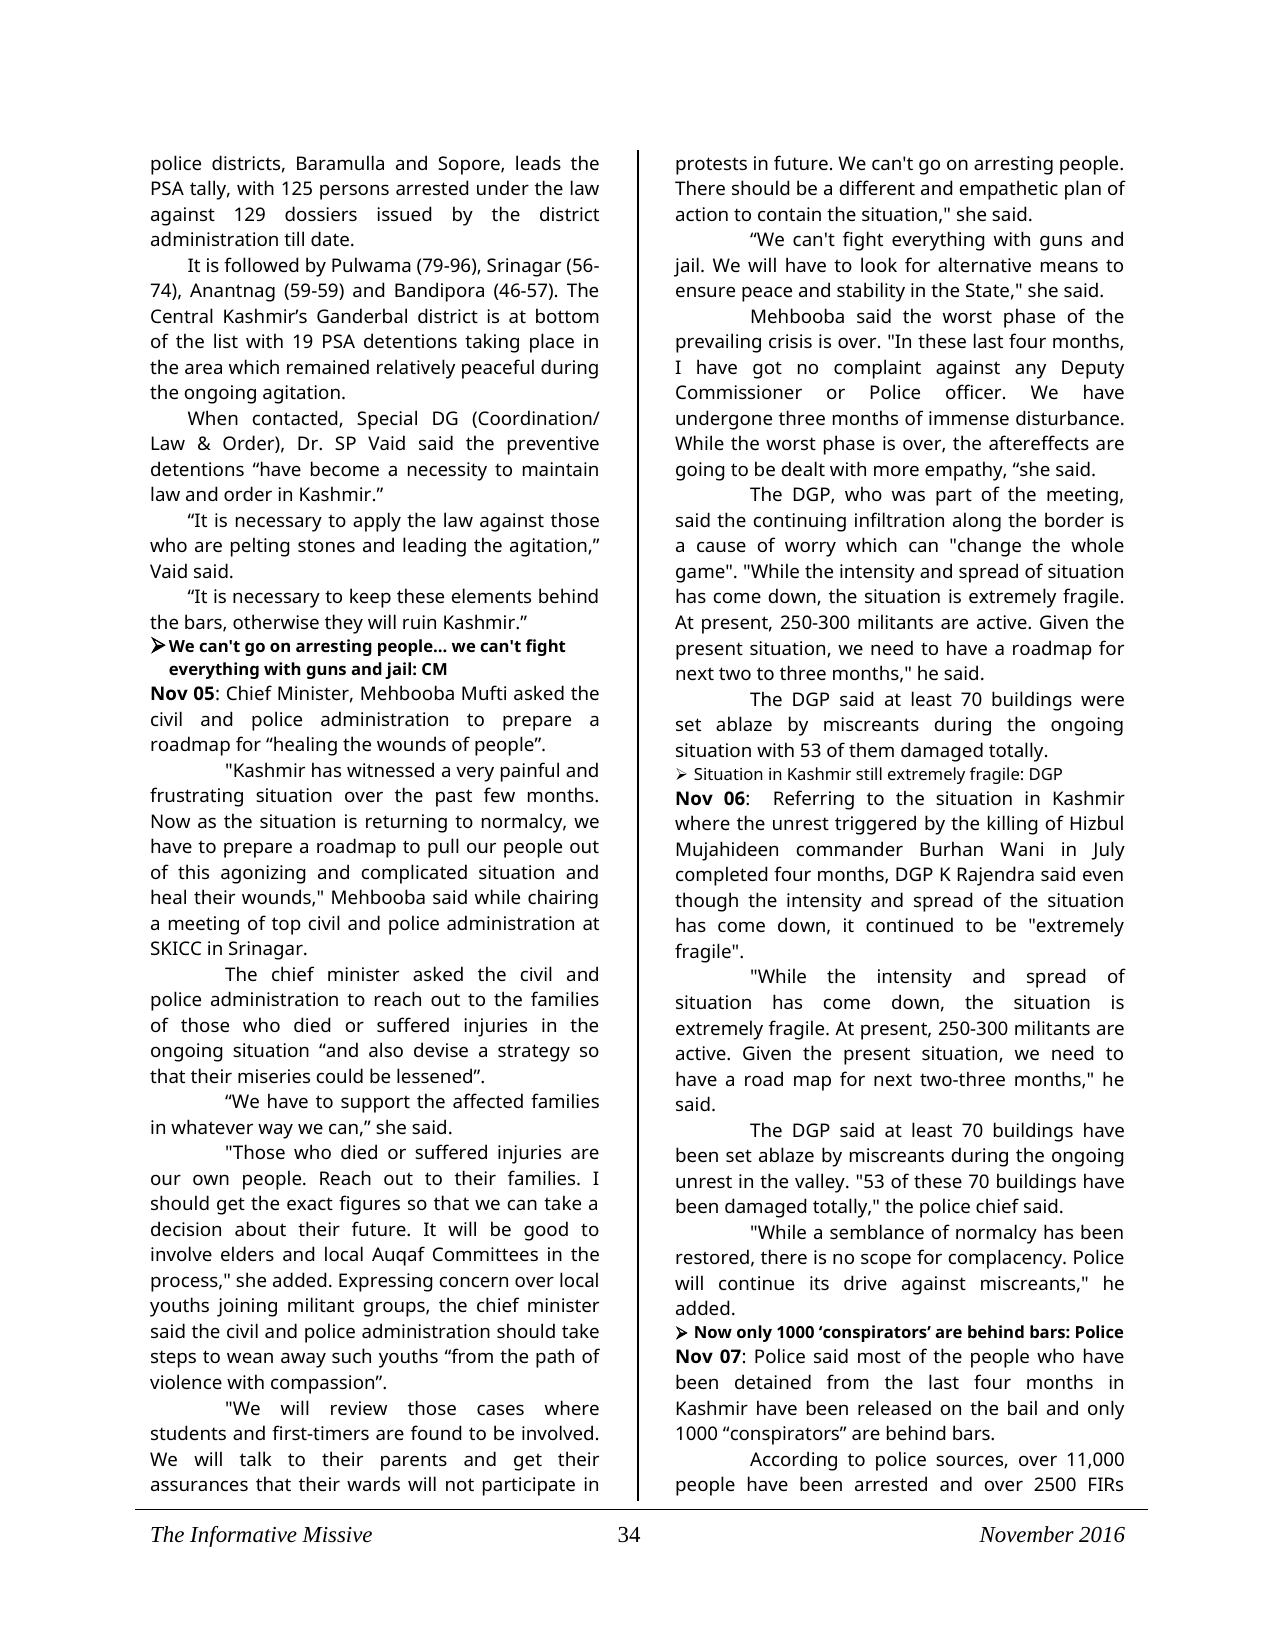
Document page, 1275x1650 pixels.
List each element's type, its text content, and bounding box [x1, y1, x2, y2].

text Nov 06: Referring to the situation in Kashmir where the unrest triggered by the killing of Hizbul Mujahideen commander Burhan Wani in July completed four months, DGP K Rajendra said even though the intensity and spread of the situation has come down, it continued to be "extremely fragile". [675, 785, 1125, 964]
text “We can't fight everything with guns and jail. We will have to look for alternative means to ensure peace and stability in the State," she said. [675, 227, 1125, 303]
text The DGP said at least 70 buildings have been set ablaze by miscreants during the ongoing unrest in the valley. "53 of these 70 buildings have been damaged totally," the police chief said. [675, 1117, 1125, 1219]
text The DGP said at least 70 buildings were set ablaze by miscreants during the ongoing situation with 53 of them damaged totally. [675, 686, 1125, 762]
text "While the intensity and spread of situation has come down, the situation is extremely fragile. At present, 250-300 militants are active. Given the present situation, we need to have a road map for next two-three months," he said. [675, 964, 1125, 1117]
text The DGP, who was part of the meeting, said the continuing infiltration along the border is a cause of worry which can "change the whole game". "While the intensity and spread of situation has come down, the situation is extremely fragile. At present, 250-300 militants are active. Given the present situation, we need to have a roadmap for next two to three months," he said. [675, 482, 1125, 686]
text “It is necessary to keep these elements behind the bars, otherwise they will ruin Kashmir.” [150, 584, 600, 635]
text "We will review those cases where students and first-timers are found to be involved. We will talk to their parents and get their assurances that their wards will not participate in protests in future. We can't go on arresting people. There should be a different and empathetic plan of action to contain the situation," she said. [150, 1395, 600, 1497]
text “We have to support the affected families in whatever way we can,” she said. [150, 1089, 600, 1140]
list Now only 1000 ‘conspirators’ are behind bars: Police [675, 1321, 1125, 1344]
text Mehbooba said the worst phase of the prevailing crisis is over. "In these last four months, I have got no complaint against any Deputy Commissioner or Police officer. We have undergone three months of immense disturbance. While the worst phase is over, the aftereffects are going to be dealt with more empathy, “she said. [675, 303, 1125, 482]
text “It is necessary to apply the law against those who are pelting stones and leading the agitation,” Vaid said. [150, 507, 600, 584]
text Nov 05: Chief Minister, Mehbooba Mufti asked the civil and police administration to prepare a roadmap for “healing the wounds of people”. [150, 680, 600, 757]
list Situation in Kashmir still extremely fragile: DGP [675, 762, 1125, 785]
text "While a semblance of normalcy has been restored, there is no scope for complacency. Police will continue its drive against miscreants," he added. [675, 1219, 1125, 1321]
text It is followed by Pulwama (79-96), Srinagar (56-74), Anantnag (59-59) and Bandipora (46-57). The Central Kashmir’s Ganderbal district is at bottom of the list with 19 PSA detentions taking place in the area which remained relatively peaceful during the ongoing agitation. [150, 252, 600, 405]
text Nov 07: Police said most of the people who have been detained from the last four months in Kashmir have been released on the bail and only 1000 “conspirators” are behind bars. [675, 1344, 1125, 1446]
text The chief minister asked the civil and police administration to reach out to the families of those who died or suffered injuries in the ongoing situation “and also devise a strategy so that their miseries could be lessened”. [150, 961, 600, 1089]
text "Kashmir has witnessed a very painful and frustrating situation over the past few months. Now as the situation is returning to normalcy, we have to prepare a roadmap to pull our people out of this agonizing and complicated situation and heal their wounds," Mehbooba said while chairing a meeting of top civil and police administration at SKICC in Srinagar. [150, 757, 600, 961]
list We can't go on arresting people… we can't fight everything with guns and jail: CM [150, 635, 600, 680]
text "Those who died or suffered injuries are our own people. Reach out to their families. I should get the exact figures so that we can take a decision about their future. It will be good to involve elders and local Auqaf Committees in the process," she added. Expressing concern over local youths joining militant groups, the chief minister said the civil and police administration should take steps to wean away such youths “from the path of violence with compassion”. [150, 1140, 600, 1395]
text "We will review those cases where students and first-timers are found to be involved. We will talk to their parents and get their assurances that their wards will not participate in protests in future. We can't go on arresting people. There should be a different and empathetic plan of action to contain the situation," she said. [675, 150, 1125, 227]
text When contacted, Special DG (Coordination/ Law & Order), Dr. SP Vaid said the preventive detentions “have become a necessity to maintain law and order in Kashmir.” [150, 405, 600, 507]
